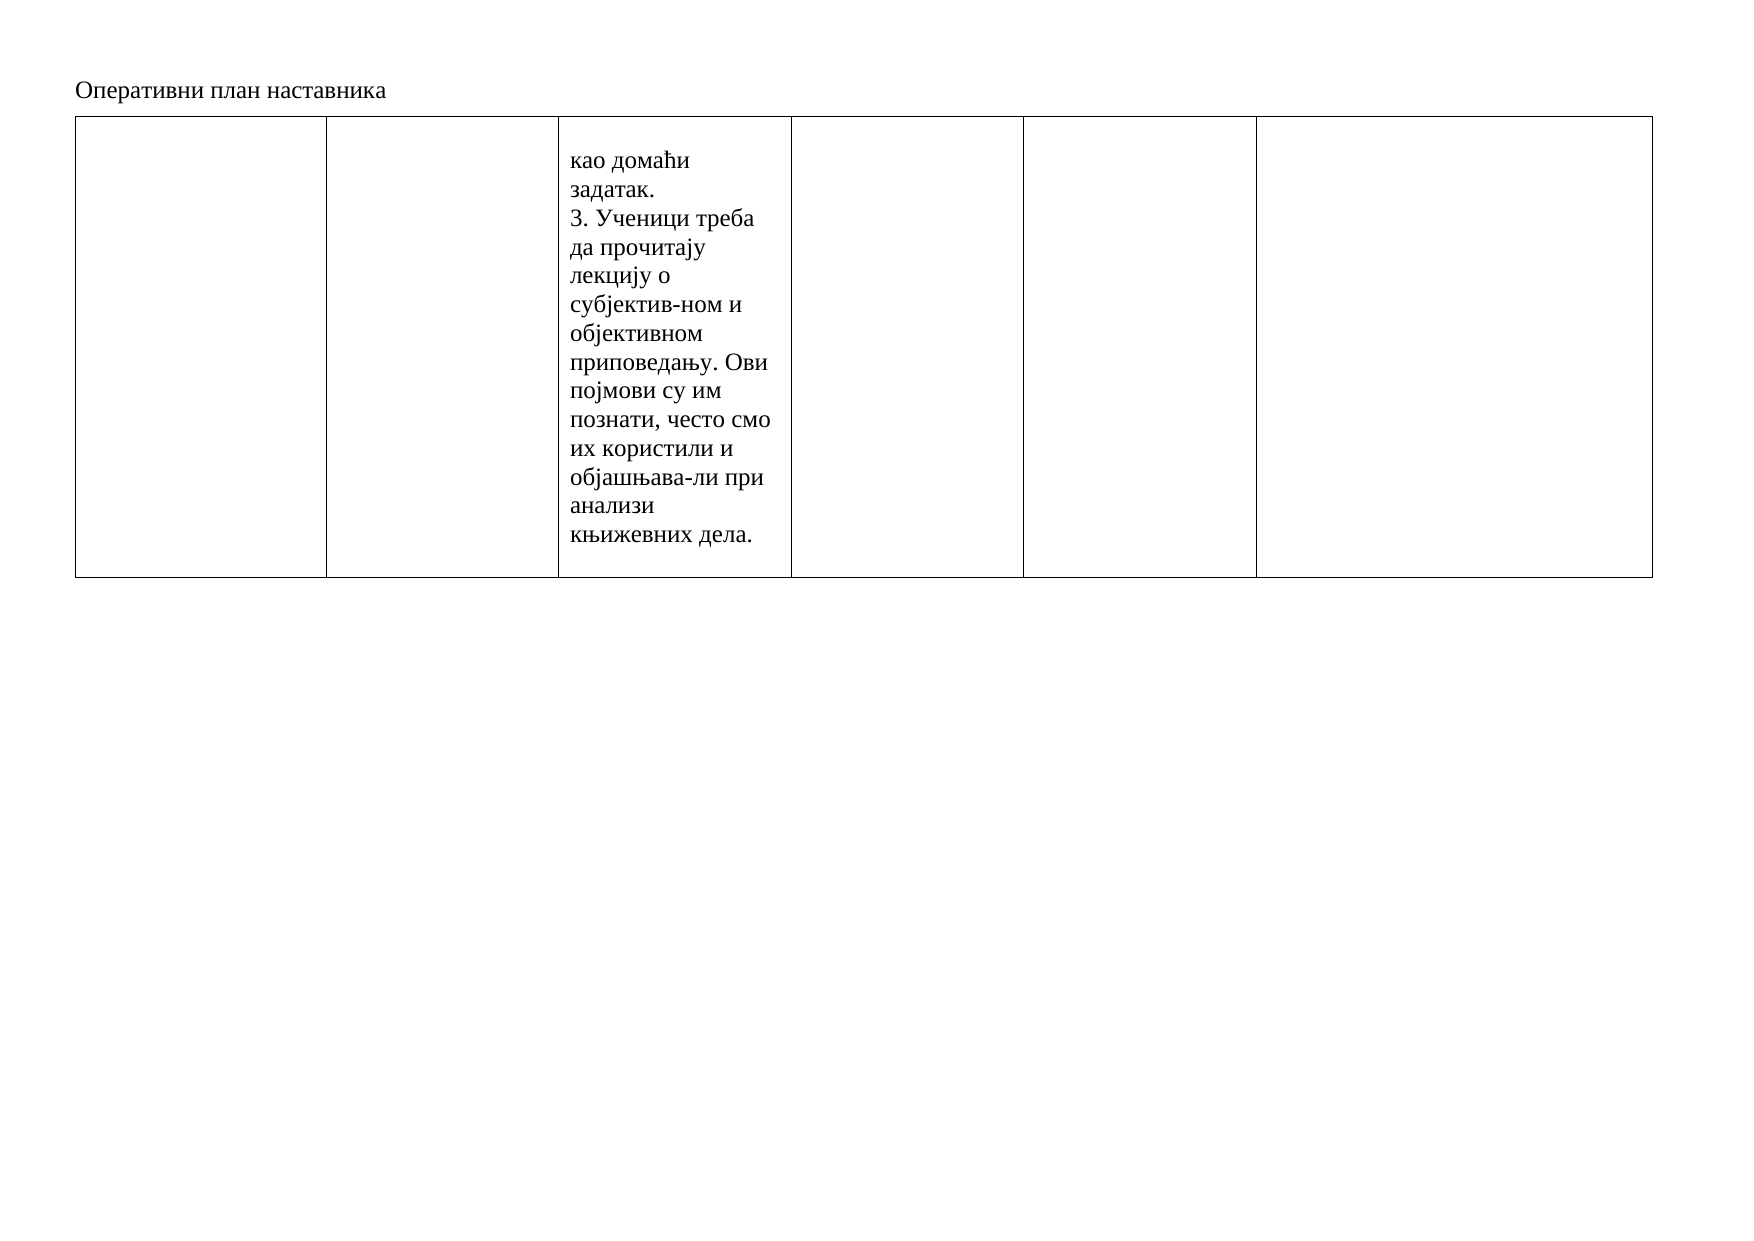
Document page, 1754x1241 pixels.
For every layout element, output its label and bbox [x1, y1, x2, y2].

table_cell [76, 117, 326, 577]
table_cell [792, 117, 1023, 577]
table_cell [327, 117, 558, 577]
table_cell [1257, 117, 1652, 577]
table_cell [1024, 117, 1256, 577]
table_cell [559, 117, 791, 577]
